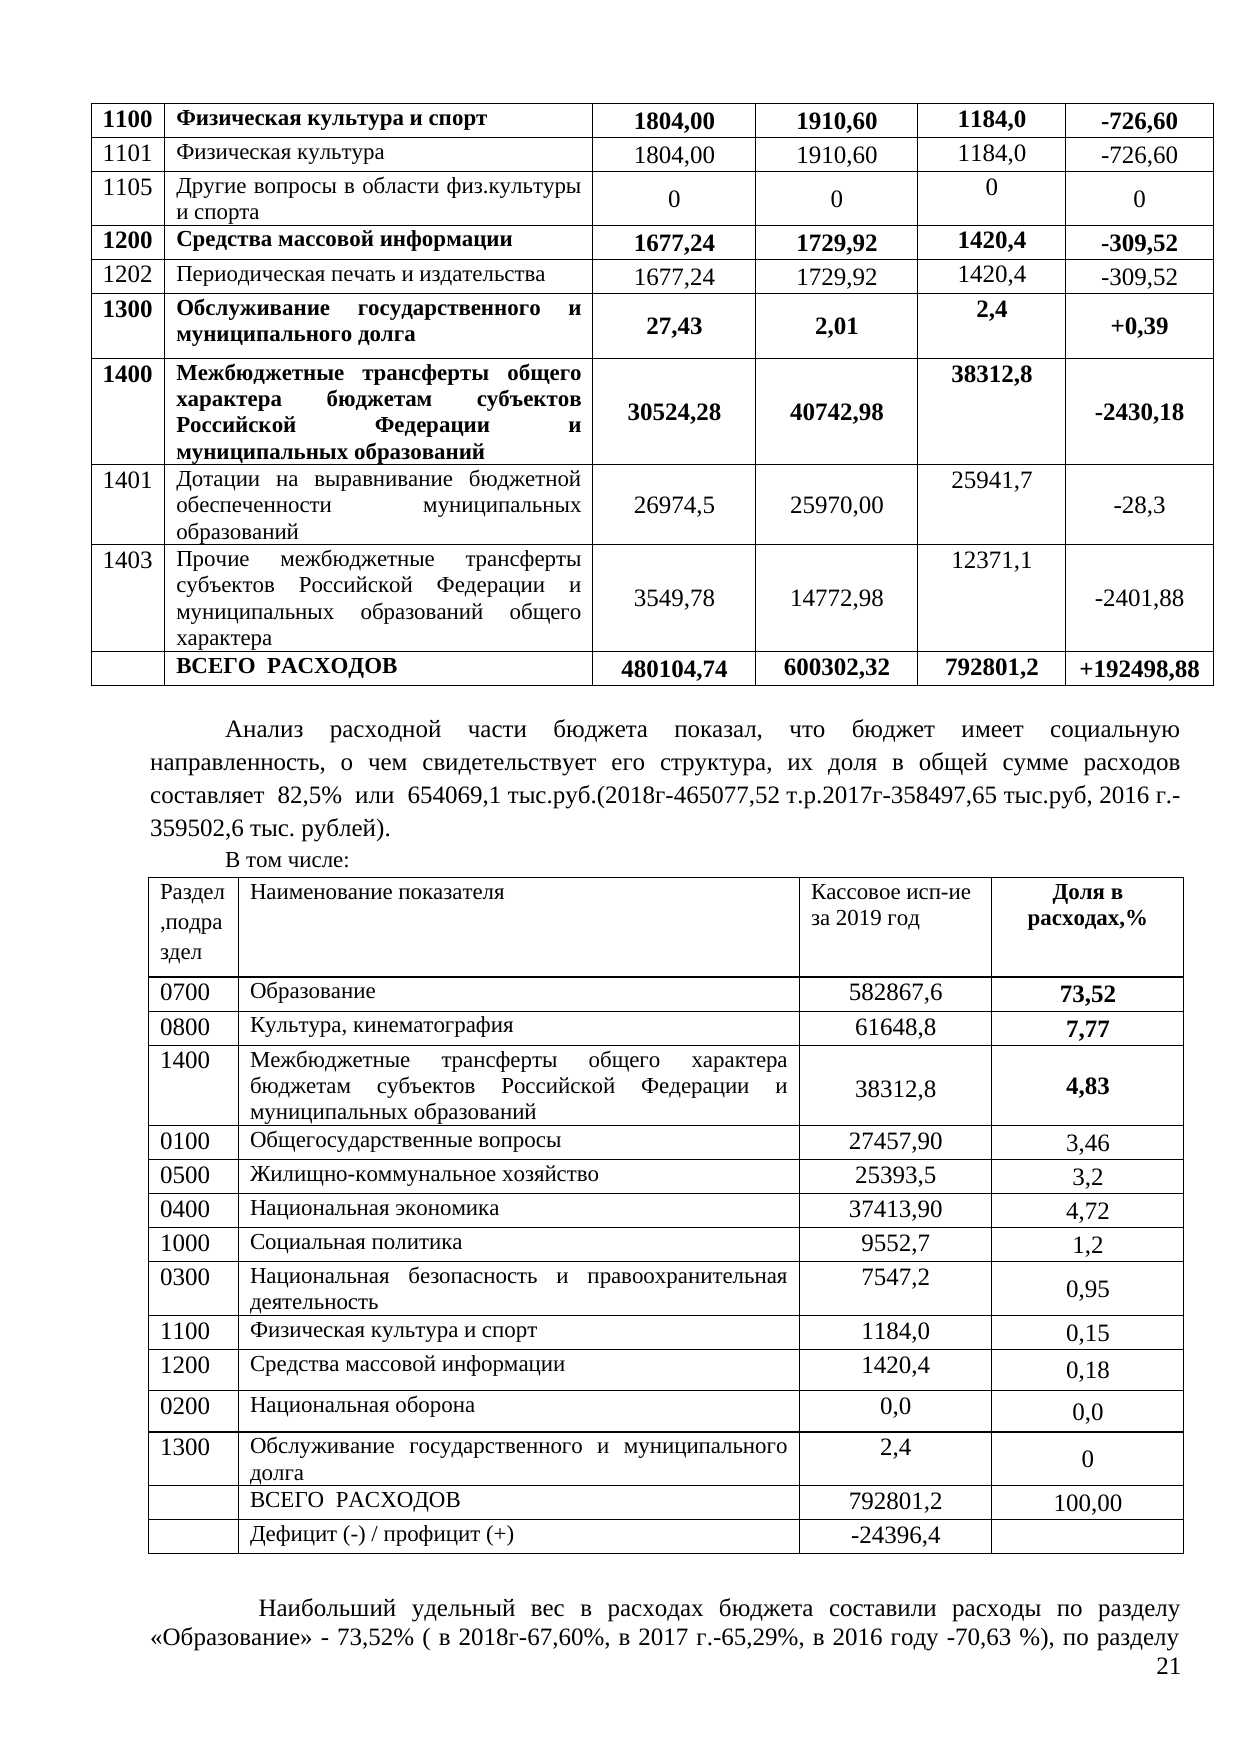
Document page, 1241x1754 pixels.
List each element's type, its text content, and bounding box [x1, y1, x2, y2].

table_cell 1184,0 [918, 138, 1065, 171]
table_cell Обслуживание государственного и муниципального долга [165, 294, 592, 358]
table_cell 1200 [92, 226, 164, 258]
table_cell 1184,0 [918, 104, 1065, 137]
table_cell [92, 652, 164, 685]
table_cell 2,4 [918, 294, 1065, 358]
table_cell 582867,6 [800, 978, 991, 1011]
table_cell Национальная экономика [239, 1194, 799, 1227]
table_cell 0100 [149, 1126, 238, 1159]
table_cell Физическая культура и спорт [165, 104, 592, 137]
table_cell 27,43 [593, 294, 755, 358]
table_cell 4,83 [992, 1046, 1183, 1125]
table_cell 3,46 [992, 1126, 1183, 1159]
table_cell 1200 [149, 1350, 238, 1390]
table_cell Средства массовой информации [239, 1350, 799, 1390]
table_cell -24396,4 [800, 1520, 991, 1553]
table_cell Культура, кинематография [239, 1012, 799, 1044]
table_cell 0 [918, 172, 1065, 224]
table_cell 1804,00 [593, 104, 755, 137]
table_cell Жилищно-коммунальное хозяйство [239, 1160, 799, 1193]
table_cell -726,60 [1066, 104, 1213, 137]
table_cell 0700 [149, 978, 238, 1011]
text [150, 1593, 1181, 1650]
table_cell Прочие межбюджетные трансферты субъектов Российской Федерации и муниципальных образований общего характера [165, 545, 592, 651]
table_cell [149, 1486, 238, 1519]
table_cell Другие вопросы в области физ.культуры и спорта [165, 172, 592, 224]
table_cell 1000 [149, 1228, 238, 1261]
table_cell -2430,18 [1066, 359, 1213, 464]
table_cell 1729,92 [756, 226, 917, 258]
table_cell 792801,2 [918, 652, 1065, 685]
table_cell 0 [992, 1433, 1183, 1485]
table_cell Физическая культура [165, 138, 592, 171]
table_cell 1729,92 [756, 260, 917, 293]
table_cell 0 [593, 172, 755, 224]
table_cell 7,77 [992, 1012, 1183, 1044]
table_cell 1105 [92, 172, 164, 224]
table_cell 1677,24 [593, 226, 755, 258]
table_cell Образование [239, 978, 799, 1011]
table_cell -726,60 [1066, 138, 1213, 171]
table_cell 9552,7 [800, 1228, 991, 1261]
table_cell 0400 [149, 1194, 238, 1227]
table_cell Периодическая печать и издательства [165, 260, 592, 293]
table_cell Общегосударственные вопросы [239, 1126, 799, 1159]
table_cell 0,0 [800, 1391, 991, 1431]
table_header Кассовое исп-ие за 2019 год [800, 878, 991, 976]
table_cell 1202 [92, 260, 164, 293]
table_cell 1401 [92, 465, 164, 544]
table_cell +0,39 [1066, 294, 1213, 358]
table_cell 1677,24 [593, 260, 755, 293]
table_cell 25941,7 [918, 465, 1065, 544]
table_cell 2,01 [756, 294, 917, 358]
table_cell 38312,8 [800, 1046, 991, 1125]
table_cell 0,15 [992, 1316, 1183, 1349]
table_cell 3,2 [992, 1160, 1183, 1193]
table_cell 7547,2 [800, 1262, 991, 1315]
table_cell 1400 [149, 1046, 238, 1125]
table_cell 792801,2 [800, 1486, 991, 1519]
table_cell 1420,4 [918, 260, 1065, 293]
table_cell Межбюджетные трансферты общего характера бюджетам субъектов Российской Федерации и муниципальных образований [165, 359, 592, 464]
table_cell 1300 [92, 294, 164, 358]
table_header Раздел,подраздел [149, 878, 238, 976]
table_cell 100,00 [992, 1486, 1183, 1519]
table_cell Физическая культура и спорт [239, 1316, 799, 1349]
table_cell 1101 [92, 138, 164, 171]
table_cell 26974,5 [593, 465, 755, 544]
table_cell Межбюджетные трансферты общего характера бюджетам субъектов Российской Федерации и муниципальных образований [239, 1046, 799, 1125]
table_cell 25393,5 [800, 1160, 991, 1193]
table_cell Национальная безопасность и правоохранительная деятельность [239, 1262, 799, 1315]
table_cell 1910,60 [756, 104, 917, 137]
table_cell 1403 [92, 545, 164, 651]
table_cell -309,52 [1066, 260, 1213, 293]
table_cell 0,95 [992, 1262, 1183, 1315]
table_cell 27457,90 [800, 1126, 991, 1159]
table_cell 1100 [149, 1316, 238, 1349]
table_cell 12371,1 [918, 545, 1065, 651]
table_cell 37413,90 [800, 1194, 991, 1227]
table_cell 2,4 [800, 1433, 991, 1485]
table_cell 1100 [92, 104, 164, 137]
table_cell 3549,78 [593, 545, 755, 651]
table_cell -2401,88 [1066, 545, 1213, 651]
table_cell Дотации на выравнивание бюджетной обеспеченности муниципальных образований [165, 465, 592, 544]
table_cell Дефицит (-) / профицит (+) [239, 1520, 799, 1553]
table_cell 0500 [149, 1160, 238, 1193]
table_cell 1910,60 [756, 138, 917, 171]
table_cell 0 [756, 172, 917, 224]
table_cell +192498,88 [1066, 652, 1213, 685]
table_cell 0200 [149, 1391, 238, 1431]
table_cell 30524,28 [593, 359, 755, 464]
table_cell 0300 [149, 1262, 238, 1315]
table_cell 38312,8 [918, 359, 1065, 464]
table_cell Национальная оборона [239, 1391, 799, 1431]
table_cell 73,52 [992, 978, 1183, 1011]
table_cell 1,2 [992, 1228, 1183, 1261]
table_cell 0,0 [992, 1391, 1183, 1431]
table_cell 0,18 [992, 1350, 1183, 1390]
table_cell [992, 1520, 1183, 1553]
text Анализ расходной части бюджета показал, что бюджет имеет социальную направленность, о чем свидетельствует его структура, их доля в общей сумме расходов составляет 82,5% или 654069,1 тыс.руб.(2018г-465077,52 т.р.2017г-358497,65 тыс.руб, 2016 г.-359502,6 тыс. рублей). [150, 714, 1181, 842]
table_cell 1300 [149, 1433, 238, 1485]
table_cell 1420,4 [800, 1350, 991, 1390]
text В том числе: [150, 847, 1181, 873]
table_cell [149, 1520, 238, 1553]
table_cell 1420,4 [918, 226, 1065, 258]
table_cell 25970,00 [756, 465, 917, 544]
table_cell 4,72 [992, 1194, 1183, 1227]
table_cell 1400 [92, 359, 164, 464]
table_header Доля в расходах,% [992, 878, 1183, 976]
table_cell 480104,74 [593, 652, 755, 685]
table_cell 600302,32 [756, 652, 917, 685]
table_header Наименование показателя [239, 878, 799, 976]
table_cell 1804,00 [593, 138, 755, 171]
table_cell 1184,0 [800, 1316, 991, 1349]
table_cell 0 [1066, 172, 1213, 224]
table_cell Социальная политика [239, 1228, 799, 1261]
table_cell -28,3 [1066, 465, 1213, 544]
table_cell 14772,98 [756, 545, 917, 651]
table_cell ВСЕГО РАСХОДОВ [165, 652, 592, 685]
table_cell 0800 [149, 1012, 238, 1044]
table_cell -309,52 [1066, 226, 1213, 258]
table_cell ВСЕГО РАСХОДОВ [239, 1486, 799, 1519]
table_cell Средства массовой информации [165, 226, 592, 258]
table_cell Обслуживание государственного и муниципального долга [239, 1433, 799, 1485]
table_cell 40742,98 [756, 359, 917, 464]
table_cell 61648,8 [800, 1012, 991, 1044]
